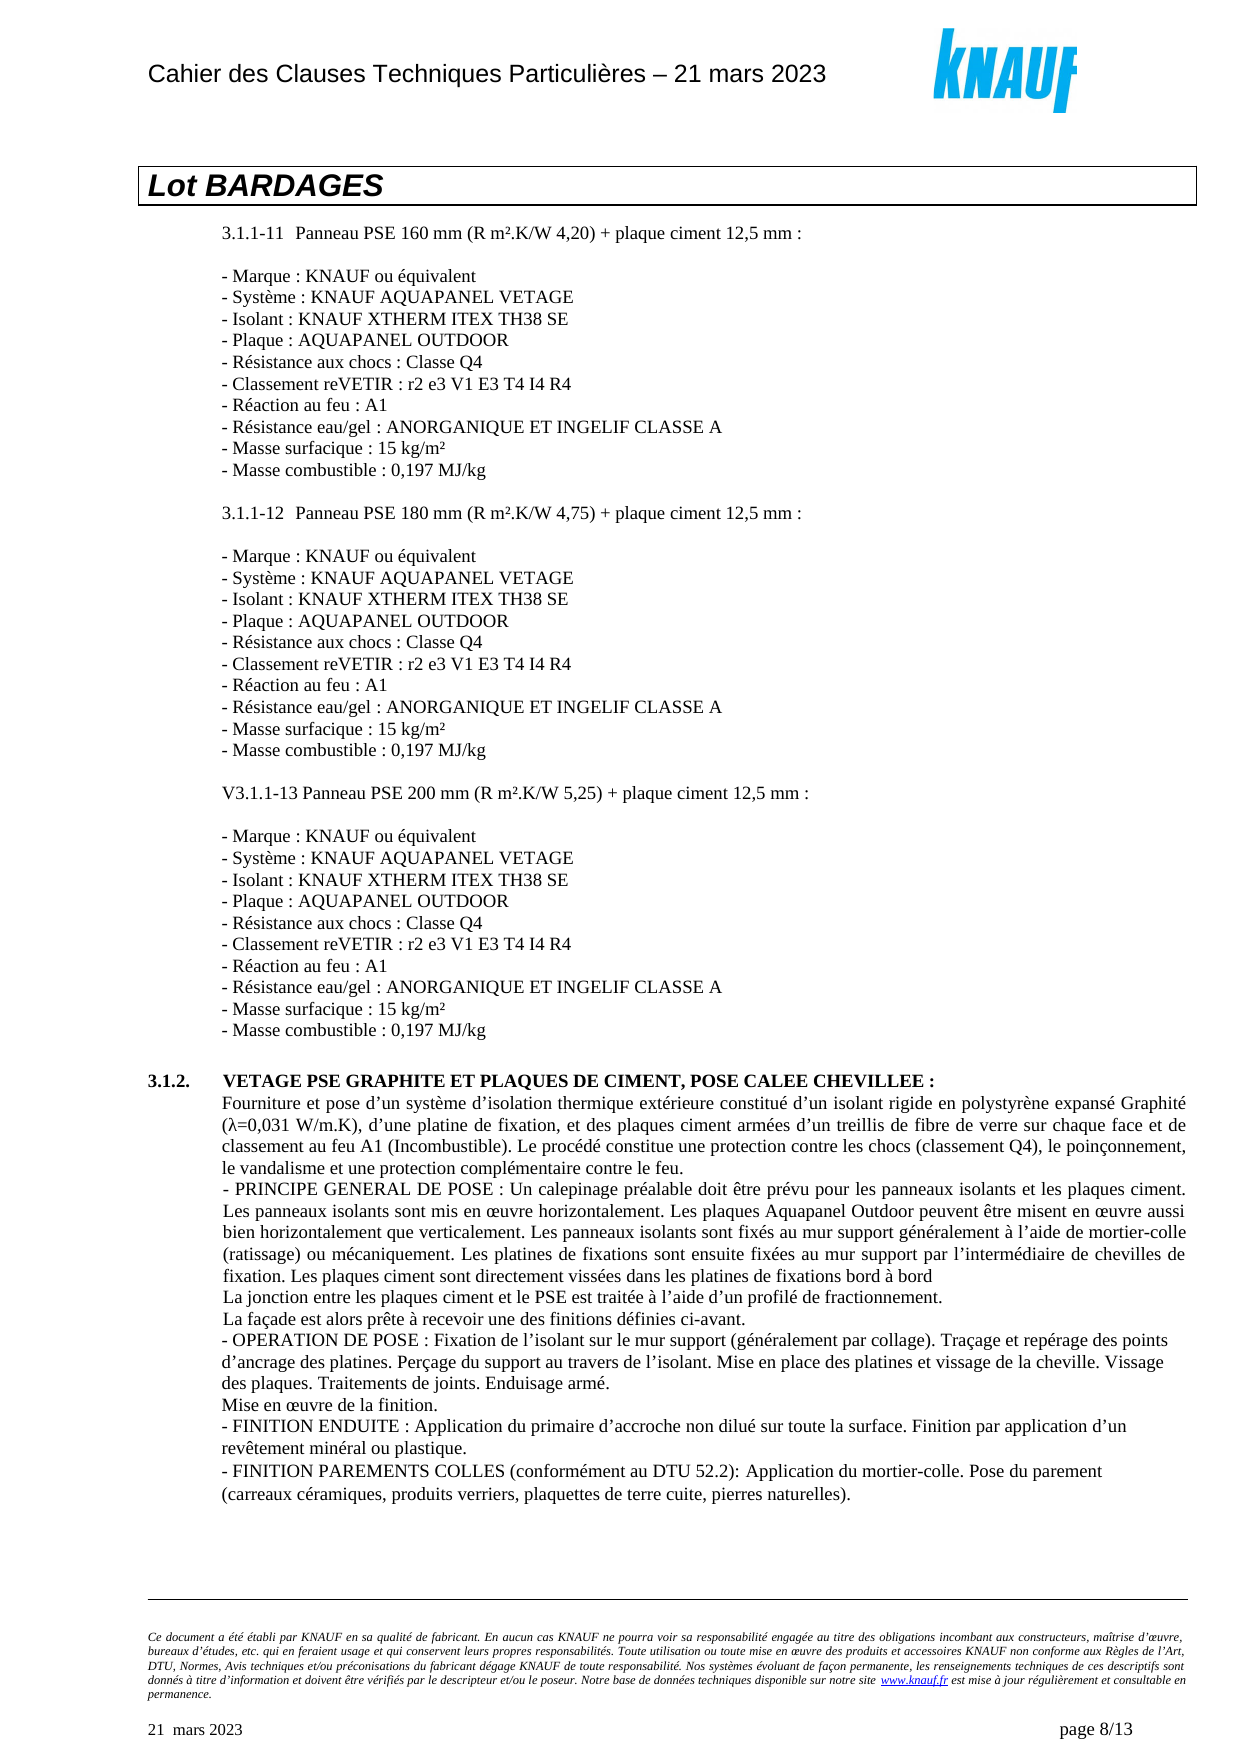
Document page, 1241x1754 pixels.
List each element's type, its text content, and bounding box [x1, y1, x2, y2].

text - Masse surfacique : 15 kg/m² [221, 717, 1188, 739]
text La façade est alors prête à recevoir une des finitions définies ci-avant. [223, 1308, 1188, 1329]
text - Réaction au feu : A1 [221, 394, 1188, 416]
text - Système : KNAUF AQUAPANEL VETAGE [221, 286, 1188, 308]
text - Système : KNAUF AQUAPANEL VETAGE [221, 567, 1188, 588]
text - Masse combustible : 0,197 MJ/kg [221, 1019, 1188, 1041]
text - FINITION ENDUITE : Application du primaire d’accroche non dilué sur toute la surface. Finition par application d’un revêtement minéral ou plastique. [221, 1415, 1188, 1458]
text - Résistance eau/gel : ANORGANIQUE ET INGELIF CLASSE A [221, 976, 1188, 998]
text - Isolant : KNAUF XTHERM ITEX TH38 SE [221, 588, 1188, 610]
text - Système : KNAUF AQUAPANEL VETAGE [221, 847, 1188, 868]
picture [1066, 75, 1077, 113]
text Fourniture et pose d’un système d’isolation thermique extérieure constitué d’un isolant rigide en polystyrène expansé Graphité (λ=0,031 W/m.K), d’une platine de fixation, et des plaques ciment armées d’un treillis de fibre de verre sur chaque face et de classement au feu A1 (Incombustible). Le procédé constitue une protection contre les chocs (classement Q4), le poinçonnement, le vandalisme et une protection complémentaire contre le feu. [222, 1092, 1188, 1178]
text - Marque : KNAUF ou équivalent [221, 265, 1188, 286]
text - Réaction au feu : A1 [221, 955, 1188, 976]
text Mise en œuvre de la finition. [221, 1394, 1188, 1415]
list VETAGE PSE GRAPHITE ET PLAQUES DE CIMENT, POSE CALEE CHEVILLEE : [148, 1070, 1188, 1092]
text La jonction entre les plaques ciment et le PSE est traitée à l’aide d’un profilé de fractionnement. [223, 1286, 1188, 1308]
picture [932, 28, 1077, 113]
text - FINITION PAREMENTS COLLES (conformément au DTU 52.2): Application du mortier-colle. Pose du parement [148, 1460, 1188, 1481]
text - Isolant : KNAUF XTHERM ITEX TH38 SE [221, 868, 1188, 890]
text - Résistance eau/gel : ANORGANIQUE ET INGELIF CLASSE A [221, 696, 1188, 717]
text - Plaque : AQUAPANEL OUTDOOR [221, 329, 1188, 351]
text - Classement reVETIR : r2 e3 V1 E3 T4 I4 R4 [221, 933, 1188, 955]
text - OPERATION DE POSE : Fixation de l’isolant sur le mur support (généralement par collage). Traçage et repérage des points d’ancrage des platines. Perçage du support au travers de l’isolant. Mise en place des platines et vissage de la cheville. Vissage des plaques. Traitements de joints. Enduisage armé. [221, 1329, 1188, 1394]
text - Plaque : AQUAPANEL OUTDOOR [221, 890, 1188, 912]
text - Marque : KNAUF ou équivalent [221, 545, 1188, 567]
text - Masse combustible : 0,197 MJ/kg [221, 739, 1188, 761]
text - Plaque : AQUAPANEL OUTDOOR [221, 610, 1188, 631]
text - Résistance aux chocs : Classe Q4 [221, 631, 1188, 653]
text - Résistance eau/gel : ANORGANIQUE ET INGELIF CLASSE A [221, 416, 1188, 437]
text - Isolant : KNAUF XTHERM ITEX TH38 SE [221, 308, 1188, 329]
text V3.1.1-13 Panneau PSE 200 mm (R m².K/W 5,25) + plaque ciment 12,5 mm : [222, 782, 1188, 804]
text - Résistance aux chocs : Classe Q4 [221, 912, 1188, 933]
text 3.1.1-11 Panneau PSE 160 mm (R m².K/W 4,20) + plaque ciment 12,5 mm : [222, 222, 1188, 243]
text - Résistance aux chocs : Classe Q4 [221, 351, 1188, 372]
text (carreaux céramiques, produits verriers, plaquettes de terre cuite, pierres naturelles). [148, 1483, 1188, 1504]
text - Masse combustible : 0,197 MJ/kg [221, 459, 1188, 480]
text - Classement reVETIR : r2 e3 V1 E3 T4 I4 R4 [221, 653, 1188, 674]
text - Masse surfacique : 15 kg/m² [221, 437, 1188, 459]
text - Réaction au feu : A1 [221, 674, 1188, 696]
picture [1073, 55, 1077, 65]
text - Marque : KNAUF ou équivalent [221, 825, 1188, 847]
text - Masse surfacique : 15 kg/m² [221, 998, 1188, 1019]
text - Classement reVETIR : r2 e3 V1 E3 T4 I4 R4 [221, 372, 1188, 394]
text - PRINCIPE GENERAL DE POSE : Un calepinage préalable doit être prévu pour les panneaux isolants et les plaques ciment. Les panneaux isolants sont mis en œuvre horizontalement. Les plaques Aquapanel Outdoor peuvent être misent en œuvre aussi bien horizontalement que verticalement. Les panneaux isolants sont fixés au mur support généralement à l’aide de mortier-colle (ratissage) ou mécaniquement. Les platines de fixations sont ensuite fixées au mur support par l’intermédiaire de chevilles de fixation. Les plaques ciment sont directement vissées dans les platines de fixations bord à bord [223, 1178, 1188, 1286]
text 3.1.1-12 Panneau PSE 180 mm (R m².K/W 4,75) + plaque ciment 12,5 mm : [222, 502, 1188, 523]
